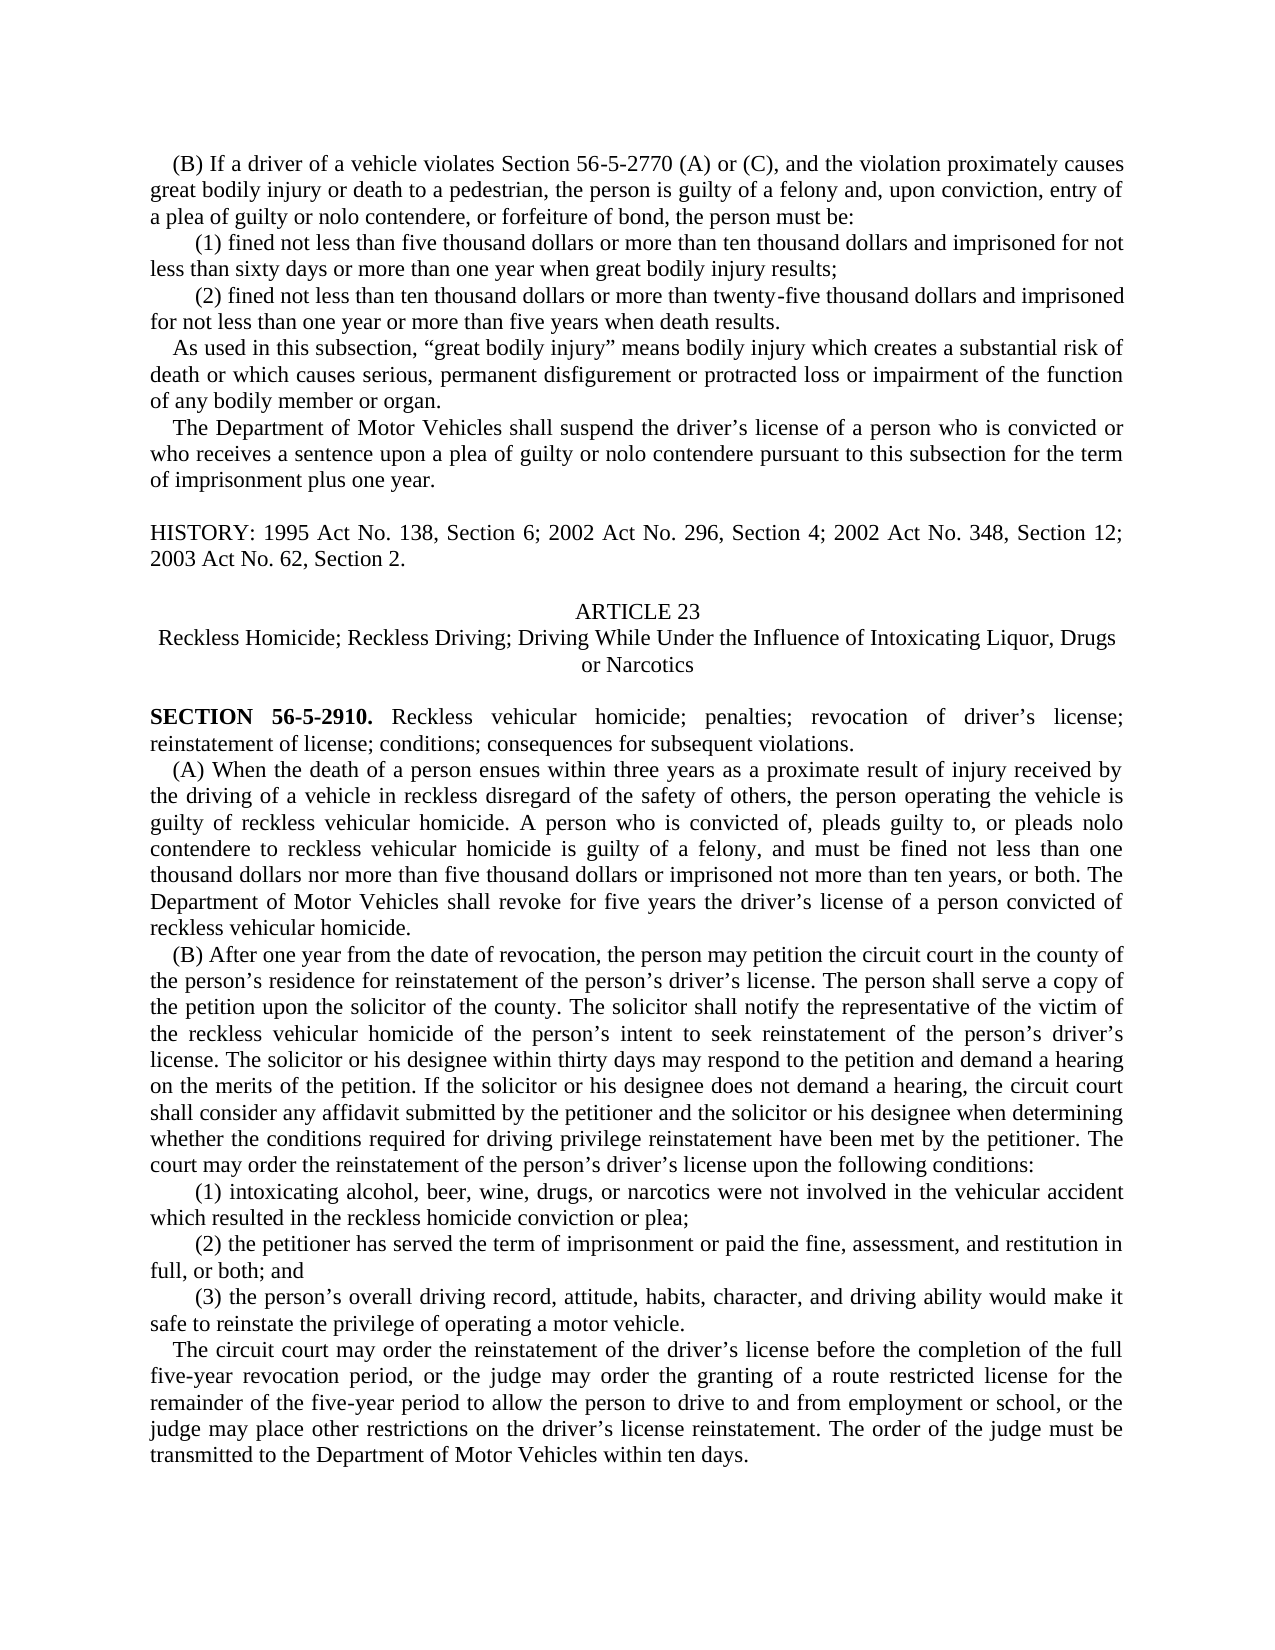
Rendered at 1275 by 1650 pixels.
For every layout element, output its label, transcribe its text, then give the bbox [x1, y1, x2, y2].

text (B) If a driver of a vehicle violates Section 56-5-2770 (A) or (C), and the violation proximately causes great bodily injury or death to a pedestrian, the person is guilty of a felony and, upon conviction, entry of a plea of guilty or nolo contendere, or forfeiture of bond, the person must be: [150, 150, 1125, 229]
text (1) fined not less than five thousand dollars or more than ten thousand dollars and imprisoned for not less than sixty days or more than one year when great bodily injury results; [150, 229, 1125, 282]
text SECTION 56-5-2910. Reckless vehicular homicide; penalties; revocation of driver’s license; reinstatement of license; conditions; consequences for subsequent violations. [150, 703, 1125, 756]
text HISTORY: 1995 Act No. 138, Section 6; 2002 Act No. 296, Section 4; 2002 Act No. 348, Section 12; 2003 Act No. 62, Section 2. [150, 519, 1125, 572]
text As used in this subsection, “great bodily injury” means bodily injury which creates a substantial risk of death or which causes serious, permanent disfigurement or protracted loss or impairment of the function of any bodily member or organ. [150, 334, 1125, 413]
text (B) After one year from the date of revocation, the person may petition the circuit court in the county of the person’s residence for reinstatement of the person’s driver’s license. The person shall serve a copy of the petition upon the solicitor of the county. The solicitor shall notify the representative of the victim of the reckless vehicular homicide of the person’s intent to seek reinstatement of the person’s driver’s license. The solicitor or his designee within thirty days may respond to the petition and demand a hearing on the merits of the petition. If the solicitor or his designee does not demand a hearing, the circuit court shall consider any affidavit submitted by the petitioner and the solicitor or his designee when determining whether the conditions required for driving privilege reinstatement have been met by the petitioner. The court may order the reinstatement of the person’s driver’s license upon the following conditions: [150, 941, 1125, 1178]
text (3) the person’s overall driving record, attitude, habits, character, and driving ability would make it safe to reinstate the privilege of operating a motor vehicle. [150, 1283, 1125, 1336]
text The circuit court may order the reinstatement of the driver’s license before the completion of the full five-year revocation period, or the judge may order the granting of a route restricted license for the remainder of the five-year period to allow the person to drive to and from employment or school, or the judge may place other restrictions on the driver’s license reinstatement. The order of the judge must be transmitted to the Department of Motor Vehicles within ten days. [150, 1336, 1125, 1468]
text The Department of Motor Vehicles shall suspend the driver’s license of a person who is convicted or who receives a sentence upon a plea of guilty or nolo contendere pursuant to this subsection for the term of imprisonment plus one year. [150, 413, 1125, 493]
text (A) When the death of a person ensues within three years as a proximate result of injury received by the driving of a vehicle in reckless disregard of the safety of others, the person operating the vehicle is guilty of reckless vehicular homicide. A person who is convicted of, pleads guilty to, or pleads nolo contendere to reckless vehicular homicide is guilty of a felony, and must be fined not less than one thousand dollars nor more than five thousand dollars or imprisoned not more than ten years, or both. The Department of Motor Vehicles shall revoke for five years the driver’s license of a person convicted of reckless vehicular homicide. [150, 756, 1125, 941]
text (2) fined not less than ten thousand dollars or more than twenty-five thousand dollars and imprisoned for not less than one year or more than five years when death results. [150, 282, 1125, 334]
text Reckless Homicide; Reckless Driving; Driving While Under the Influence of Intoxicating Liquor, Drugs or Narcotics [150, 624, 1125, 677]
text ARTICLE 23 [150, 598, 1125, 624]
text (2) the petitioner has served the term of imprisonment or paid the fine, assessment, and restitution in full, or both; and [150, 1231, 1125, 1283]
text (1) intoxicating alcohol, beer, wine, drugs, or narcotics were not involved in the vehicular accident which resulted in the reckless homicide conviction or plea; [150, 1178, 1125, 1231]
